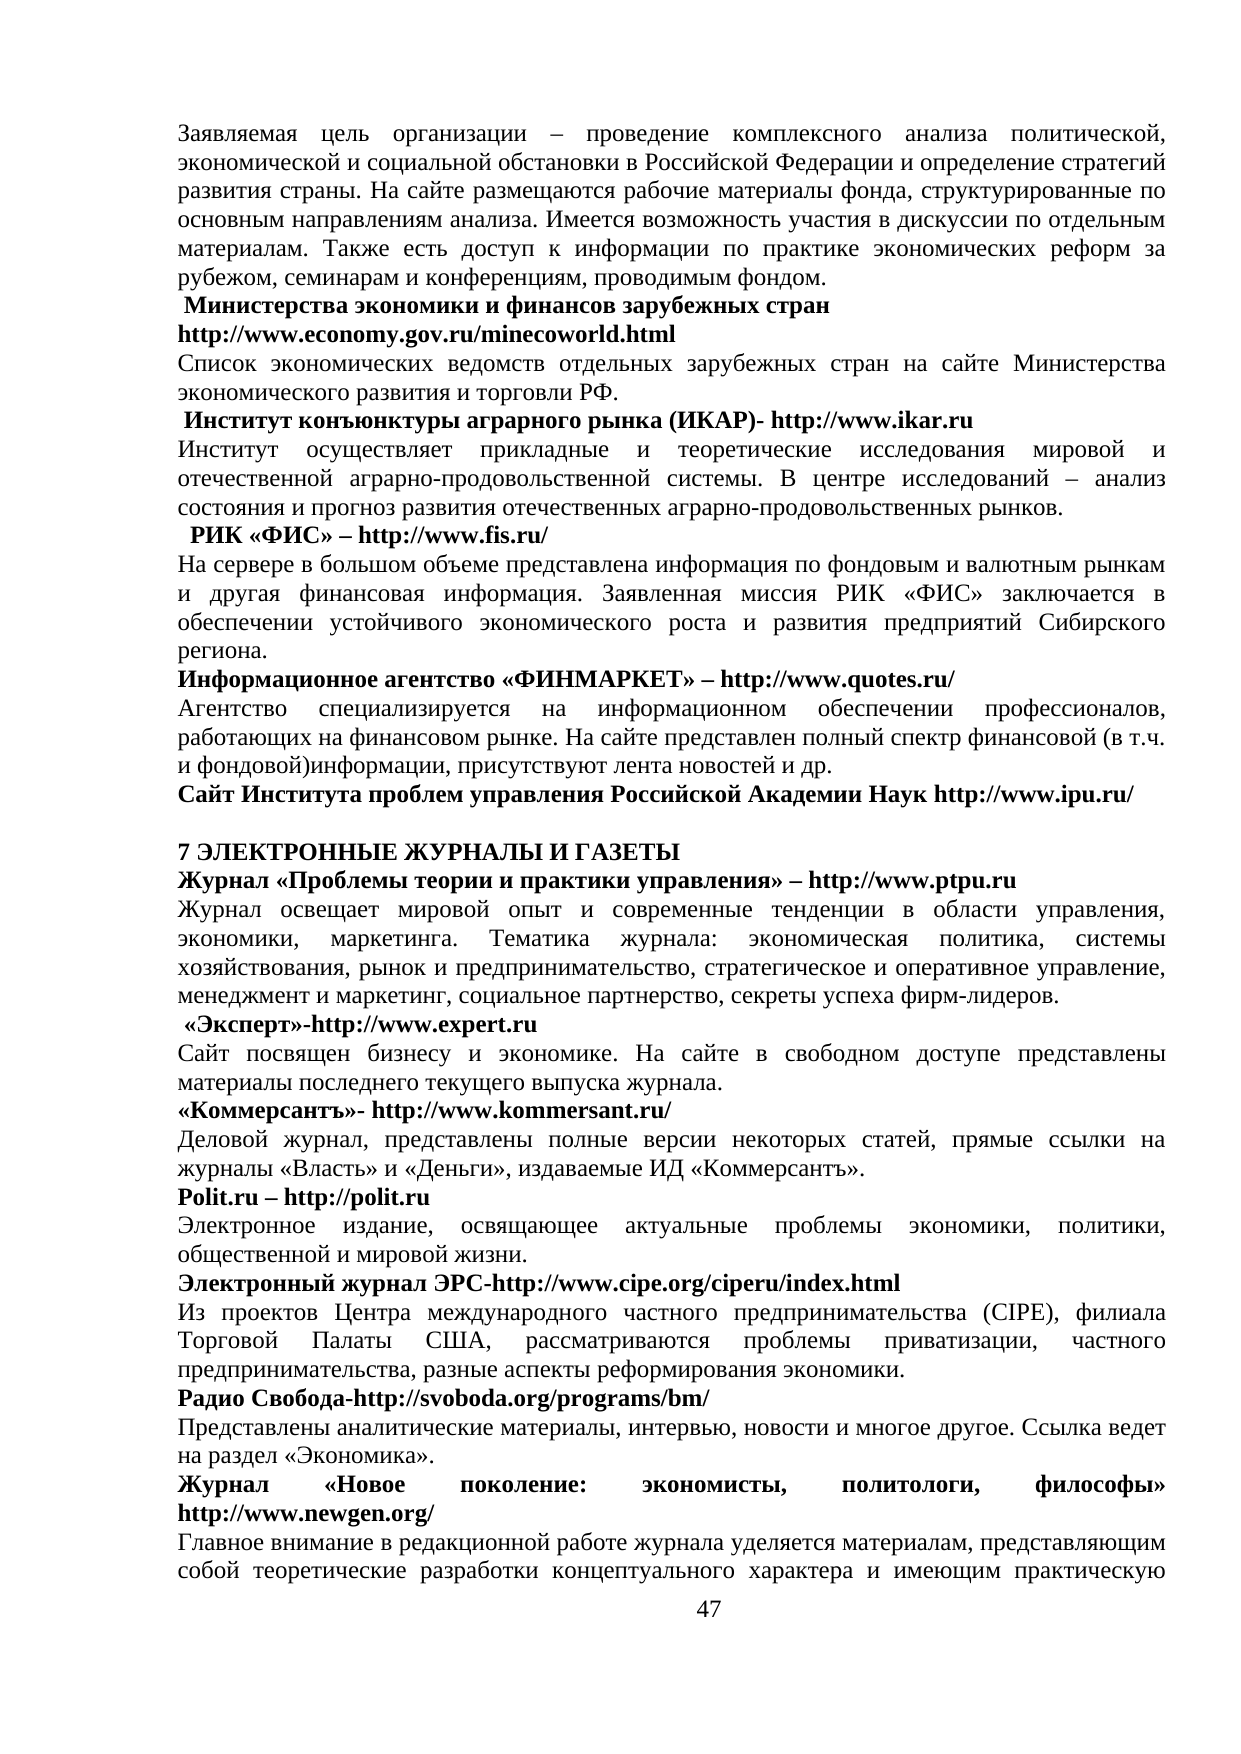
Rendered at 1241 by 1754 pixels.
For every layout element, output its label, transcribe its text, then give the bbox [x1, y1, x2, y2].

text http://www.economy.gov.ru/minecoworld.html [177, 319, 1167, 348]
text Сайт Института проблем управления Российской Академии Наук http://www.ipu.ru/ [177, 779, 1167, 808]
text Информационное агентство «ФИНМАРКЕТ» – http://www.quotes.ru/ [177, 664, 1167, 693]
text «Коммерсантъ»- http://www.kommersant.ru/ [177, 1096, 1167, 1124]
text Деловой журнал, представлены полные версии некоторых статей, прямые ссылки на журналы «Власть» и «Деньги», издаваемые ИД «Коммерсантъ». [177, 1124, 1167, 1182]
text Радио Свобода-http://svoboda.org/programs/bm/ [177, 1383, 1167, 1412]
text Polit.ru – http://polit.ru [177, 1182, 1167, 1211]
text Электронное издание, освящающее актуальные проблемы экономики, политики, общественной и мировой жизни. [177, 1211, 1167, 1268]
text «Эксперт»-http://www.expert.ru [177, 1009, 1167, 1038]
text На сервере в большом объеме представлена информация по фондовым и валютным рынкам и другая финансовая информация. Заявленная миссия РИК «ФИС» заключается в обеспечении устойчивого экономического роста и развития предприятий Сибирского региона. [177, 549, 1167, 664]
text Сайт посвящен бизнесу и экономике. На сайте в свободном доступе представлены материалы последнего текущего выпуска журнала. [177, 1038, 1167, 1096]
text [177, 1527, 1167, 1584]
text Агентство специализируется на информационном обеспечении профессионалов, работающих на финансовом рынке. На сайте представлен полный спектр финансовой (в т.ч. и фондовой)информации, присутствуют лента новостей и др. [177, 693, 1167, 779]
text Заявляемая цель организации – проведение комплексного анализа политической, экономической и социальной обстановки в Российской Федерации и определение стратегий развития страны. На сайте размещаются рабочие материалы фонда, структурированные по основным направлениям анализа. Имеется возможность участия в дискуссии по отдельным материалам. Также есть доступ к информации по практике экономических реформ за рубежом, семинарам и конференциям, проводимым фондом. [177, 118, 1167, 291]
text Журнал «Проблемы теории и практики управления» – http://www.ptpu.ru [177, 866, 1167, 894]
text Электронный журнал ЭРС-http://www.cipe.org/ciperu/index.html [177, 1268, 1167, 1297]
text Институт конъюнктуры аграрного рынка (ИКАР)- http://www.ikar.ru [177, 406, 1167, 434]
text Список экономических ведомств отдельных зарубежных стран на сайте Министерства экономического развития и торговли РФ. [177, 348, 1167, 406]
text Институт осуществляет прикладные и теоретические исследования мировой и отечественной аграрно-продовольственной системы. В центре исследований – анализ состояния и прогноз развития отечественных аграрно-продовольственных рынков. [177, 434, 1167, 521]
text 7 Электронные журналы и газеты [177, 837, 1167, 866]
text Журнал «Новое поколение: экономисты, политологи, философы» http://www.newgen.org/ [177, 1469, 1167, 1527]
text РИК «ФИС» – http://www.fis.ru/ [177, 521, 1167, 549]
text Журнал освещает мировой опыт и современные тенденции в области управления, экономики, маркетинга. Тематика журнала: экономическая политика, системы хозяйствования, рынок и предпринимательство, стратегическое и оперативное управление, менеджмент и маркетинг, социальное партнерство, секреты успеха фирм-лидеров. [177, 894, 1167, 1009]
text Из проектов Центра международного частного предпринимательства (СIРЕ), филиала Торговой Палаты США, рассматриваются проблемы приватизации, частного предпринимательства, разные аспекты реформирования экономики. [177, 1297, 1167, 1383]
text Представлены аналитические материалы, интервью, новости и многое другое. Ссылка ведет на раздел «Экономика». [177, 1412, 1167, 1469]
text Министерства экономики и финансов зарубежных стран [177, 291, 1167, 319]
